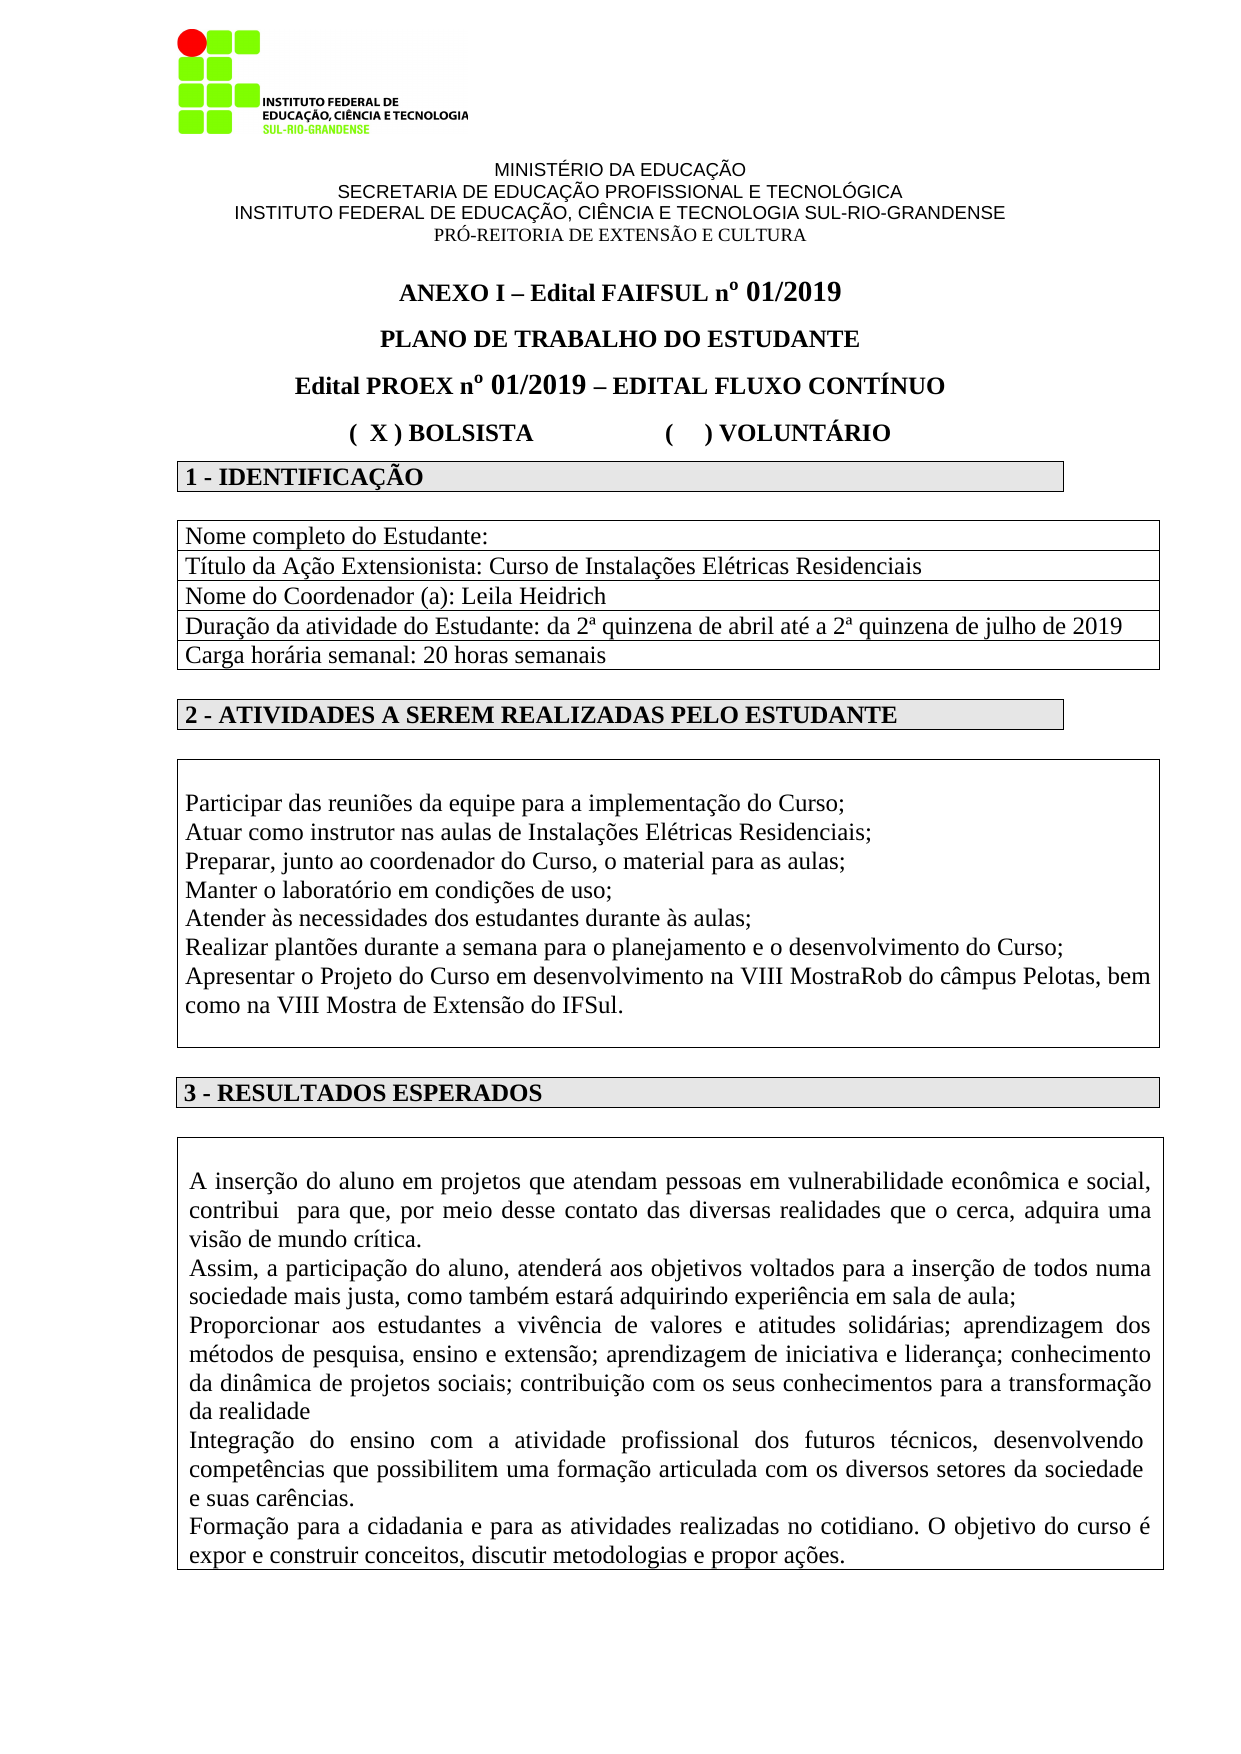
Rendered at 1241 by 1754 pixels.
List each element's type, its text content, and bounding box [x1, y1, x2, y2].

table_header 1 - IDENTIFICAÇÃO [178, 462, 1063, 491]
text PLANO DE TRABALHO DO ESTUDANTE [177, 324, 1063, 353]
text ( X ) BOLSISTA ( ) VOLUNTÁRIO [177, 418, 1063, 446]
table_header 3 - RESULTADOS ESPERADOS [177, 1078, 1159, 1107]
picture [177, 29, 468, 134]
table_cell Nome do Coordenador (a): Leila Heidrich [178, 581, 1159, 610]
table_header 2 - ATIVIDADES A SEREM REALIZADAS PELO ESTUDANTE [178, 700, 1063, 729]
text Edital PROEX nº 01/2019 – EDITAL FLUXO CONTÍNUO [177, 367, 1063, 401]
table_cell Carga horária semanal: 20 horas semanais [178, 641, 1159, 669]
table_cell Duração da atividade do Estudante: da 2ª quinzena de abril até a 2ª quinzena de julho de 2019 [178, 611, 1159, 639]
text ANEXO I – Edital FAIFSUL nº 01/2019 [177, 274, 1063, 307]
table_header Participar das reuniões da equipe para a implementação do Curso; Atuar como instrutor nas aulas de Instalações Elétricas Residenciais; Preparar, junto ao coordenador do Curso, o material para as aulas; Manter o laboratório em condições de uso; Atender às necessidades dos estudantes durante às aulas; Realizar plantões durante a semana para o planejamento e o desenvolvimento do Curso; Apresentar o Projeto do Curso em desenvolvimento na VIII MostraRob do câmpus Pelotas, bem como na VIII Mostra de Extensão do IFSul. [178, 760, 1159, 1047]
table_cell Título da Ação Extensionista: Curso de Instalações Elétricas Residenciais [178, 551, 1159, 580]
table_header Nome completo do Estudante: [178, 521, 1159, 550]
table_header A inserção do aluno em projetos que atendam pessoas em vulnerabilidade econômica e social, contribui para que, por meio desse contato das diversas realidades que o cerca, adquira uma visão de mundo crítica. Assim, a participação do aluno, atenderá aos objetivos voltados para a inserção de todos numa sociedade mais justa, como também estará adquirindo experiência em sala de aula; Proporcionar aos estudantes a vivência de valores e atitudes solidárias; aprendizagem dos métodos de pesquisa, ensino e extensão; aprendizagem de iniciativa e liderança; conhecimento da dinâmica de projetos sociais; contribuição com os seus conhecimentos para a transformação da realidade Integração do ensino com a atividade profissional dos futuros técnicos, desenvolvendo competências que possibilitem uma formação articulada com os diversos setores da sociedade e suas carências. Formação para a cidadania e para as atividades realizadas no cotidiano. O objetivo do curso é expor e construir conceitos, discutir metodologias e propor ações. [178, 1138, 1163, 1569]
